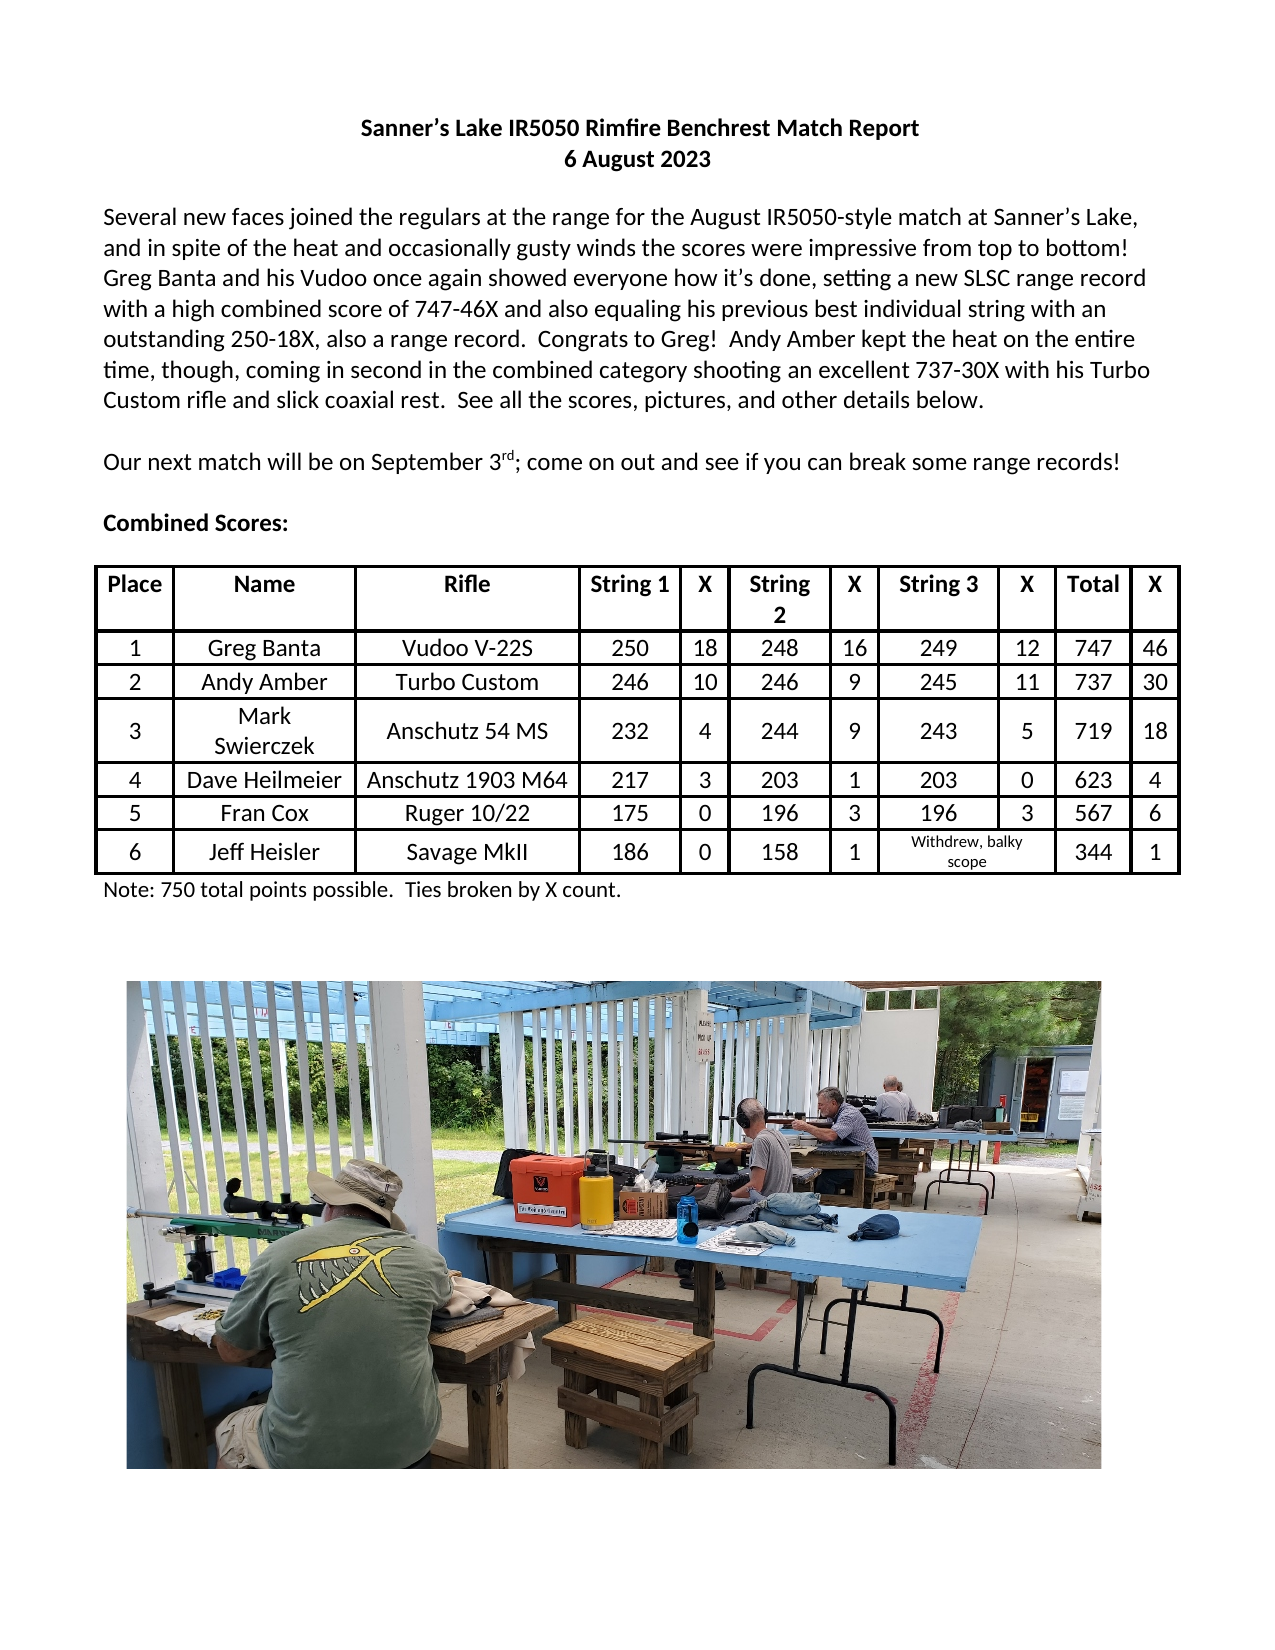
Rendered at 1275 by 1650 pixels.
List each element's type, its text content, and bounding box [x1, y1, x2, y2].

table_cell 244 [731, 700, 829, 761]
table_cell 1 [832, 764, 877, 794]
table_cell 0 [682, 798, 727, 828]
table_cell 246 [731, 666, 829, 697]
table_cell 5 [98, 798, 172, 828]
text Our next match will be on September 3rd; come on out and see if you can break some range records! [103, 446, 1172, 476]
table_cell 203 [731, 764, 829, 794]
table_cell Turbo Custom [357, 666, 578, 697]
table_header X [1133, 568, 1177, 629]
table_cell Fran Cox [175, 798, 354, 828]
table_cell 1 [98, 633, 172, 663]
table_cell 3 [832, 798, 877, 828]
table_cell Withdrew, balky scope [880, 831, 1054, 872]
table_cell 196 [880, 798, 997, 828]
text 6 August 2023 [150, 143, 1125, 173]
table_cell 249 [880, 633, 997, 663]
table_cell 217 [581, 764, 679, 794]
table_cell 9 [832, 666, 877, 697]
table_header Place [98, 568, 172, 629]
table_cell Mark Swierczek [175, 700, 354, 761]
table_cell Andy Amber [175, 666, 354, 697]
table_cell 9 [832, 700, 877, 761]
table_cell 737 [1057, 666, 1129, 697]
table_cell 2 [98, 666, 172, 697]
table_cell 4 [98, 764, 172, 794]
table_cell 4 [1133, 764, 1177, 794]
table_cell 719 [1057, 700, 1129, 761]
table_cell 12 [1000, 633, 1054, 663]
table_cell Anschutz 1903 M64 [357, 764, 578, 794]
text Several new faces joined the regulars at the range for the August IR5050-style match at Sanner’s Lake, and in spite of the heat and occasionally gusty winds the scores were impressive from top to bottom! Greg Banta and his Vudoo once again showed everyone how it’s done, setting a new SLSC range record with a high combined score of 747-46X and also equaling his previous best individual string with an outstanding 250-18X, also a range record. Congrats to Greg! Andy Amber kept the heat on the entire time, though, coming in second in the combined category shooting an excellent 737-30X with his Turbo Custom rifle and slick coaxial rest. See all the scores, pictures, and other details below. [103, 201, 1172, 415]
table_cell 158 [731, 831, 829, 872]
table_cell 46 [1133, 633, 1177, 663]
table_header X [682, 568, 727, 629]
table_cell 10 [682, 666, 727, 697]
table_cell 4 [682, 700, 727, 761]
table_cell 344 [1057, 831, 1129, 872]
table_cell 250 [581, 633, 679, 663]
table_cell Dave Heilmeier [175, 764, 354, 794]
table_cell 18 [682, 633, 727, 663]
table_header X [832, 568, 877, 629]
table_cell 0 [682, 831, 727, 872]
text Note: 750 total points possible. Ties broken by X count. [103, 875, 1125, 903]
table_cell 3 [1000, 798, 1054, 828]
picture [126, 981, 1102, 1469]
table_header String 3 [880, 568, 997, 629]
table_cell 246 [581, 666, 679, 697]
table_cell 623 [1057, 764, 1129, 794]
table_cell 18 [1133, 700, 1177, 761]
table_cell 747 [1057, 633, 1129, 663]
table_cell 203 [880, 764, 997, 794]
table_header String 1 [581, 568, 679, 629]
table_header Total [1057, 568, 1129, 629]
text Combined Scores: [103, 507, 1125, 537]
table_cell 5 [1000, 700, 1054, 761]
table_cell Ruger 10/22 [357, 798, 578, 828]
table_cell 30 [1133, 666, 1177, 697]
table_cell 175 [581, 798, 679, 828]
table_cell 11 [1000, 666, 1054, 697]
table_cell 6 [98, 831, 172, 872]
table_cell 3 [98, 700, 172, 761]
table_cell 245 [880, 666, 997, 697]
table_cell 3 [682, 764, 727, 794]
table_cell Anschutz 54 MS [357, 700, 578, 761]
table_cell 16 [832, 633, 877, 663]
table_cell 186 [581, 831, 679, 872]
table_cell Jeff Heisler [175, 831, 354, 872]
table_cell 1 [832, 831, 877, 872]
table_cell 232 [581, 700, 679, 761]
table_cell Vudoo V-22S [357, 633, 578, 663]
table_header Rifle [357, 568, 578, 629]
table_cell 1 [1133, 831, 1177, 872]
table_cell 196 [731, 798, 829, 828]
table_header X [1000, 568, 1054, 629]
table_cell 248 [731, 633, 829, 663]
table_cell 6 [1133, 798, 1177, 828]
table_header String 2 [731, 568, 829, 629]
table_cell 567 [1057, 798, 1129, 828]
table_cell Savage MkII [357, 831, 578, 872]
table_header Name [175, 568, 354, 629]
table_cell 243 [880, 700, 997, 761]
table_cell Greg Banta [175, 633, 354, 663]
table_cell 0 [1000, 764, 1054, 794]
text Sanner’s Lake IR5050 Rimfire Benchrest Match Report [150, 112, 1125, 143]
